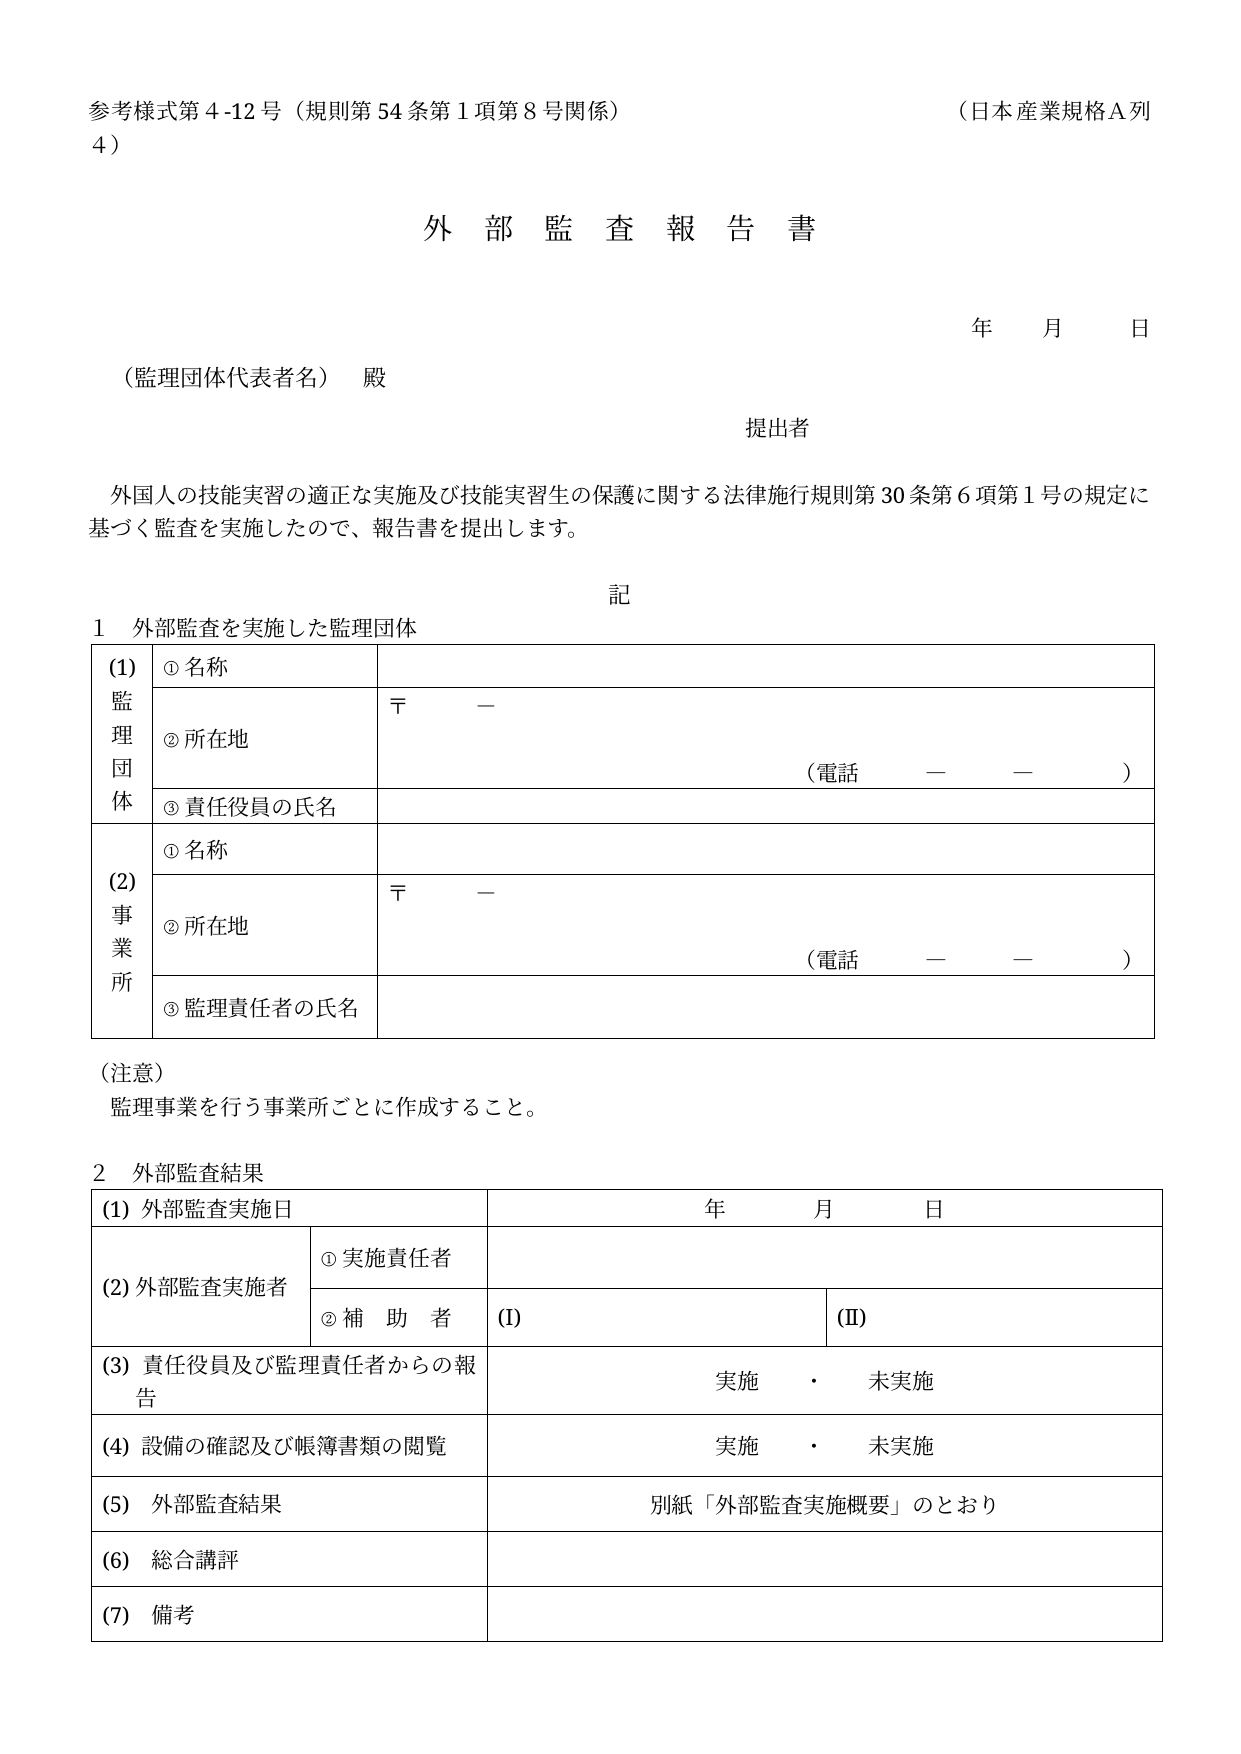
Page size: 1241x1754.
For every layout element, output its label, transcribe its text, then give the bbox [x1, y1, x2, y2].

table_cell 実施 ・ 未実施 [488, 1415, 1162, 1476]
table_cell (4) 設備の確認及び帳簿書類の閲覧 [92, 1415, 487, 1476]
table_cell (7) 備考 [92, 1587, 487, 1641]
table_cell ① 実施責任者 [311, 1227, 487, 1288]
text ２ 外部監査結果 [89, 1155, 1152, 1189]
text １ 外部監査を実施した監理団体 [89, 610, 1152, 644]
subtitle 記 [89, 577, 1152, 610]
text 外部監査報告書 [89, 194, 1152, 260]
table_header (1)監理団体 [92, 645, 152, 822]
table_header ①名称 [153, 645, 377, 687]
table_cell [488, 1587, 1162, 1641]
text （監理団体代表者名） 殿 [89, 360, 1152, 394]
text 参考様式第４-12号（規則第54条第１項第８号関係） （日本産業規格Ａ列４） [89, 94, 1152, 160]
table_cell (2)事業所 [92, 824, 152, 1038]
table_cell ②所在地 [153, 875, 377, 975]
table_header (1) 外部監査実施日 [92, 1190, 487, 1226]
table_cell 実施 ・ 未実施 [488, 1347, 1162, 1414]
table_cell (5) 外部監査結果 [92, 1477, 487, 1531]
table_cell [488, 1227, 1162, 1288]
table_cell (Ⅱ) [827, 1289, 1162, 1346]
text 外国人の技能実習の適正な実施及び技能実習生の保護に関する法律施行規則第30条第６項第１号の規定に基づく監査を実施したので、報告書を提出します。 [89, 477, 1152, 544]
table_cell ①名称 [153, 824, 377, 874]
table_cell 〒 － （電話 ― ― ） [378, 688, 1154, 788]
text （注意） [89, 1055, 1152, 1089]
table_cell [378, 789, 1154, 822]
table_cell ③監理責任者の氏名 [153, 976, 377, 1038]
table_header 年 月 日 [488, 1190, 1162, 1226]
table_header [378, 645, 1154, 687]
table_cell ②所在地 [153, 688, 377, 788]
table_cell 〒 － （電話 ― ― ） [378, 875, 1154, 975]
table_cell (2) 外部監査実施者 [92, 1227, 310, 1346]
table_cell (3) 責任役員及び監理責任者からの報告 [92, 1347, 487, 1414]
table_cell [378, 976, 1154, 1038]
text 提出者 [89, 410, 1152, 444]
table_cell ② 補 助 者 [311, 1289, 487, 1346]
text 年 月 日 [89, 310, 1152, 344]
table_cell (Ⅰ) [488, 1289, 826, 1346]
table_cell 別紙「外部監査実施概要」のとおり [488, 1477, 1162, 1531]
table_cell [378, 824, 1154, 874]
table_cell (6) 総合講評 [92, 1532, 487, 1586]
table_cell ③責任役員の氏名 [153, 789, 377, 822]
table_cell [488, 1532, 1162, 1586]
text 監理事業を行う事業所ごとに作成すること。 [89, 1089, 1152, 1122]
